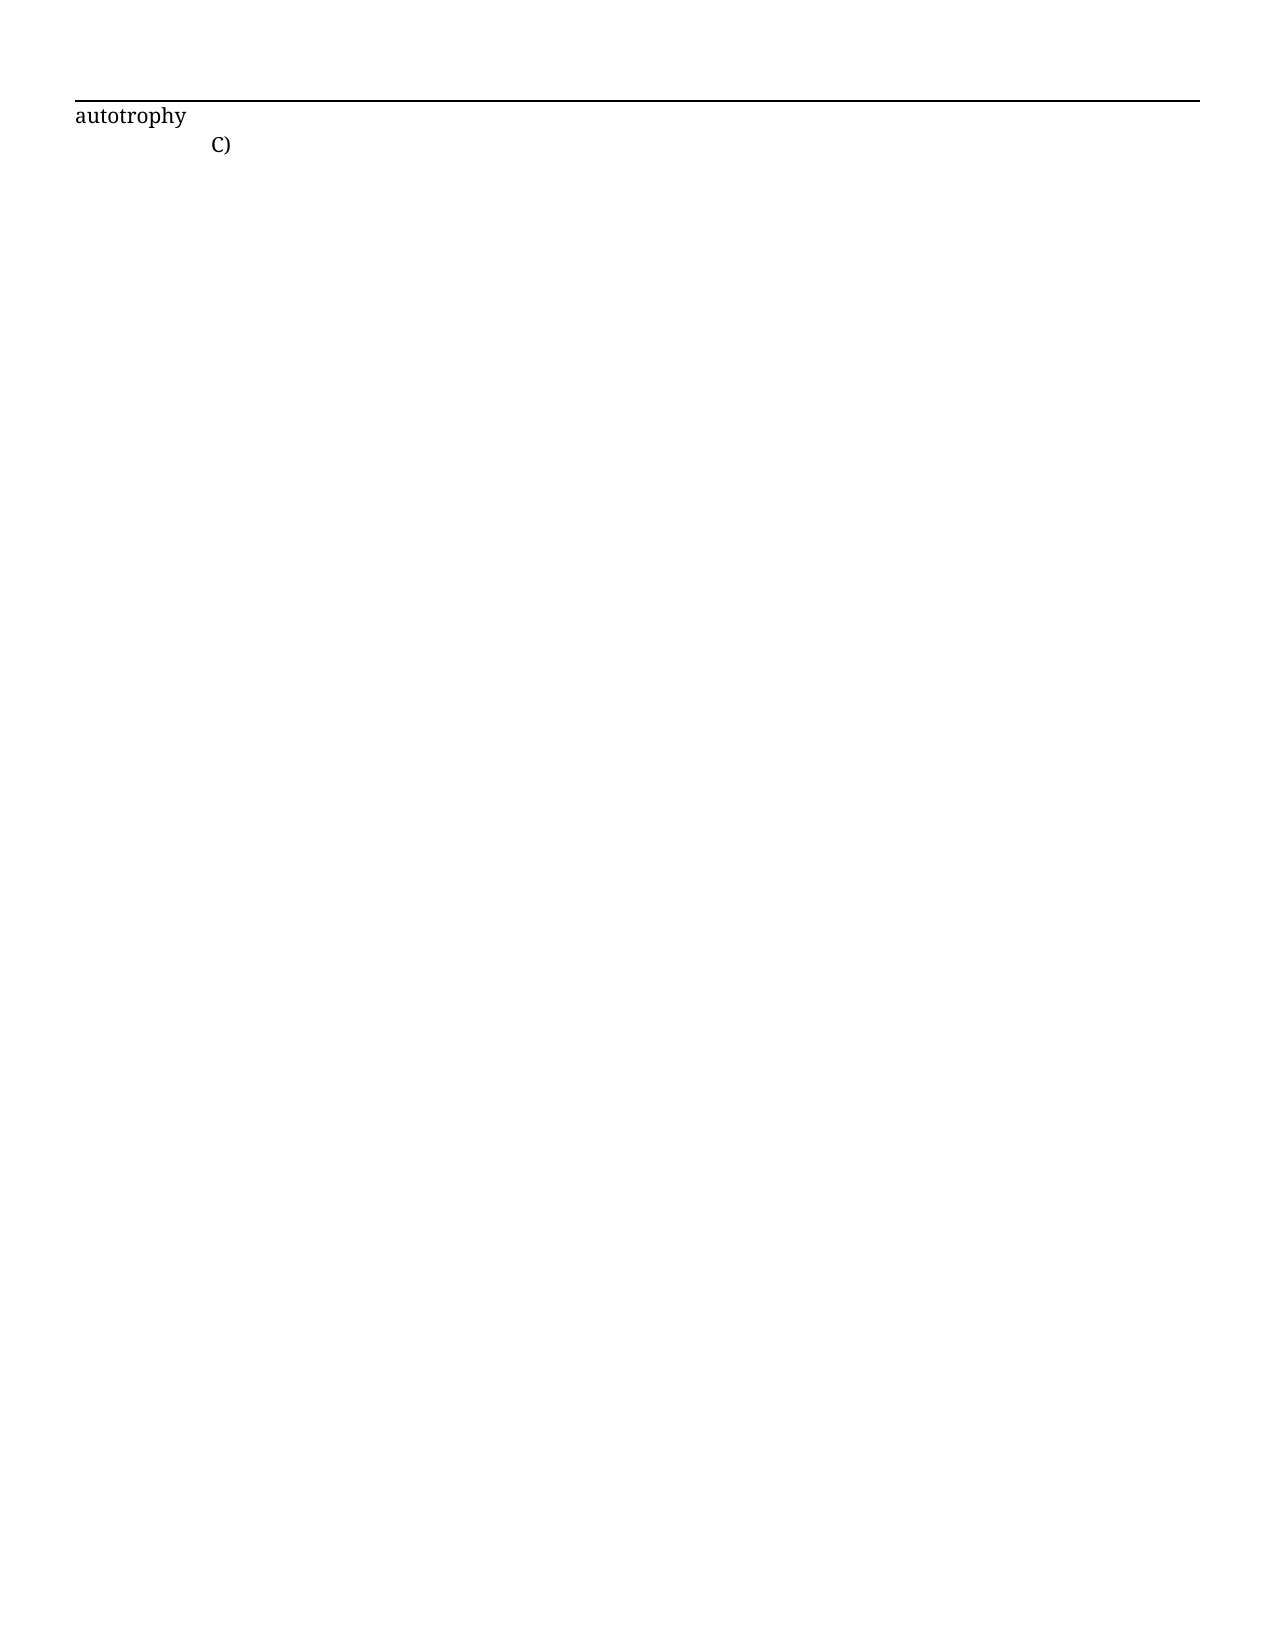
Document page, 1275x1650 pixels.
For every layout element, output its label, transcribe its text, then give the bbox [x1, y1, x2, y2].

text C) [185, 130, 231, 158]
text autotrophy [75, 102, 1200, 130]
